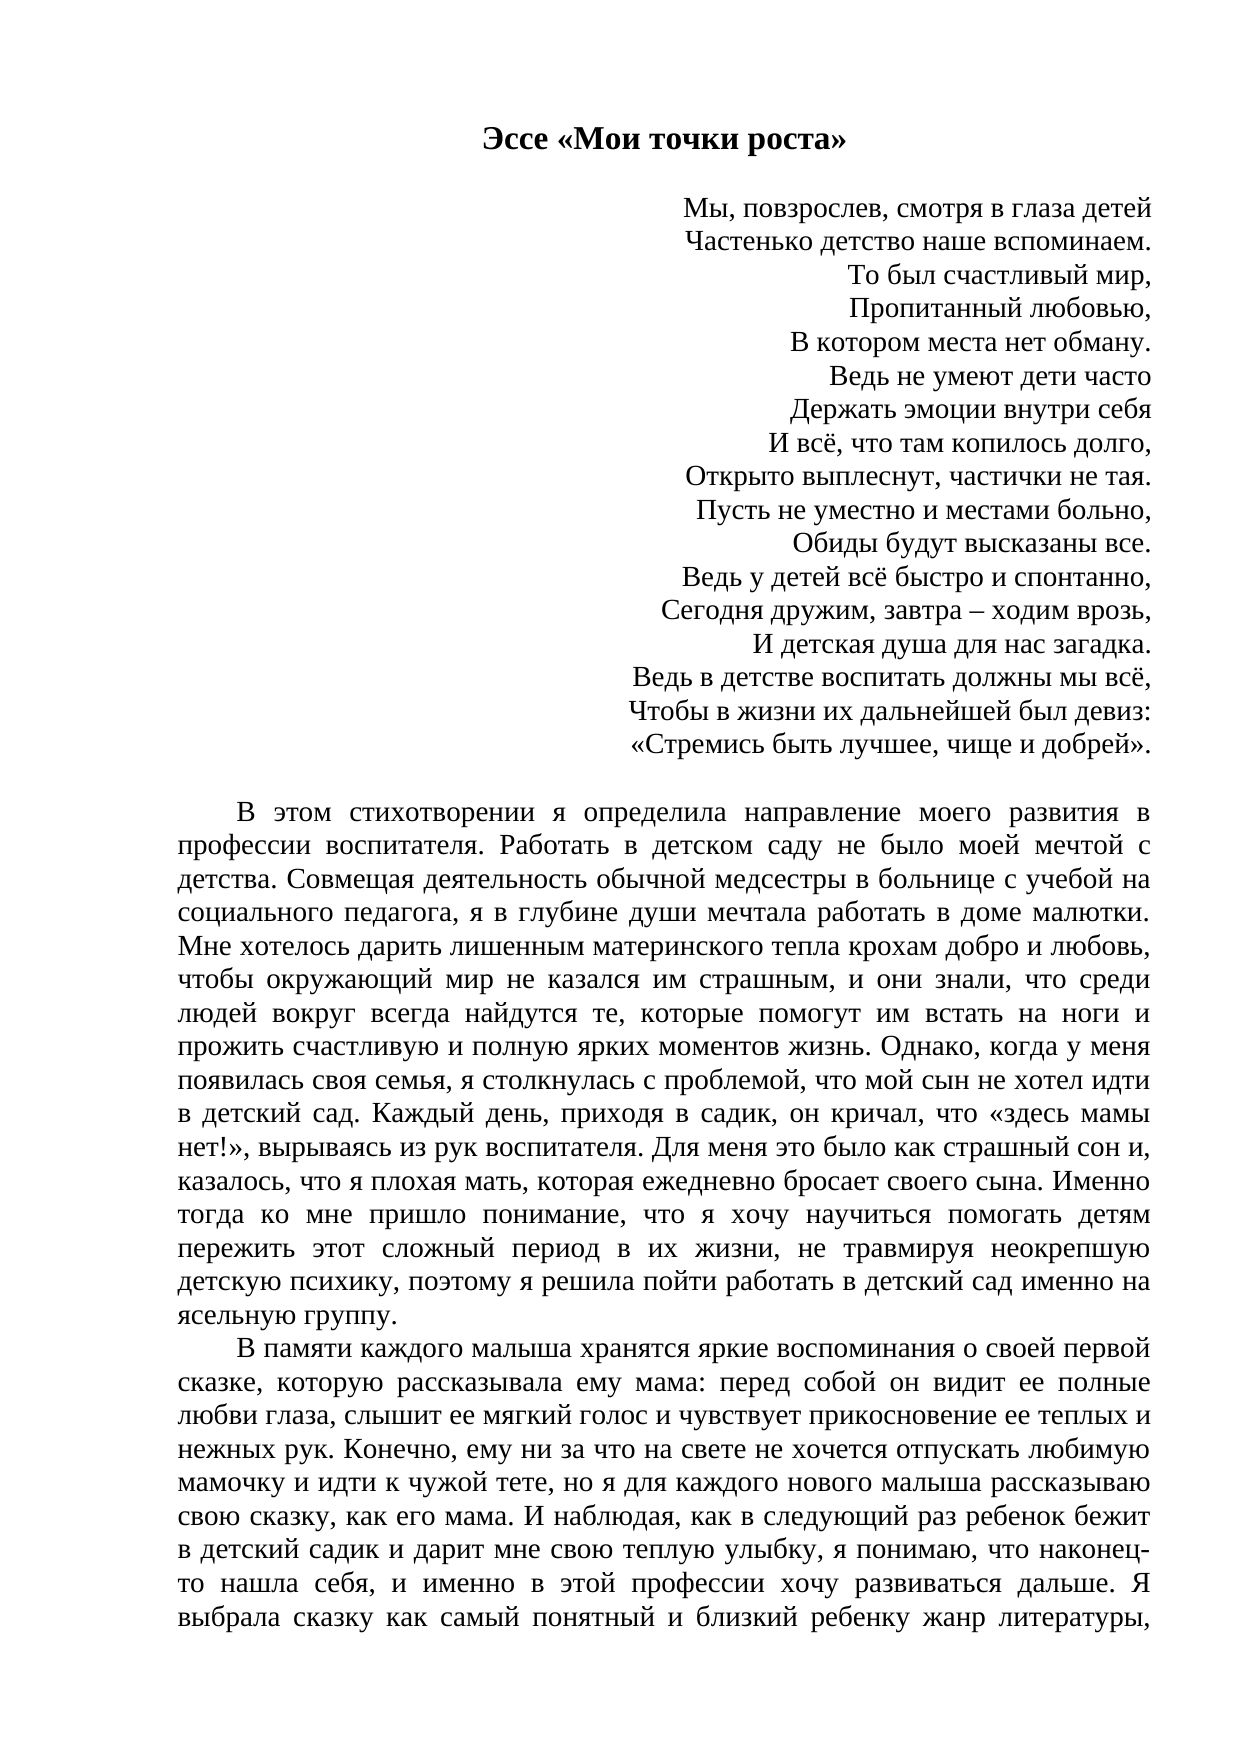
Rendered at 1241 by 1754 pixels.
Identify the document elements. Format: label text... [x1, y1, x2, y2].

text Чтобы в жизни их дальнейшей был девиз: [177, 693, 1152, 727]
text Ведь в детстве воспитать должны мы всё, [177, 659, 1152, 693]
text В этом стихотворении я определила направление моего развития в профессии воспитателя. Работать в детском саду не было моей мечтой с детства. Совмещая деятельность обычной медсестры в больнице с учебой на социального педагога, я в глубине души мечтала работать в доме малютки. Мне хотелось дарить лишенным материнского тепла крохам добро и любовь, чтобы окружающий мир не казался им страшным, и они знали, что среди людей вокруг всегда найдутся те, которые помогут им встать на ноги и прожить счастливую и полную ярких моментов жизнь. Однако, когда у меня появилась своя семья, я столкнулась с проблемой, что мой сын не хотел идти в детский сад. Каждый день, приходя в садик, он кричал, что «здесь мамы нет!», вырываясь из рук воспитателя. Для меня это было как страшный сон и, казалось, что я плохая мать, которая ежедневно бросает своего сына. Именно тогда ко мне пришло понимание, что я хочу научиться помогать детям пережить этот сложный период в их жизни, не травмируя неокрепшую детскую психику, поэтому я решила пойти работать в детский сад именно на ясельную группу. [177, 794, 1152, 1330]
text Ведь у детей всё быстро и спонтанно, [177, 559, 1152, 592]
text И детская душа для нас загадка. [177, 626, 1152, 659]
text Частенько детство наше вспоминаем. [177, 223, 1152, 257]
text Сегодня дружим, завтра – ходим врозь, [177, 592, 1152, 626]
text И всё, что там копилось долго, [177, 425, 1152, 458]
text То был счастливый мир, [177, 257, 1152, 291]
text Пропитанный любовью, [177, 291, 1152, 324]
text Ведь не умеют дети часто [177, 358, 1152, 391]
text «Стремись быть лучшее, чище и добрей». [177, 727, 1152, 760]
text Мы, повзрослев, смотря в глаза детей [177, 190, 1152, 223]
text Держать эмоции внутри себя [177, 391, 1152, 425]
text В котором места нет обману. [177, 324, 1152, 358]
text Обиды будут высказаны все. [177, 525, 1152, 559]
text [177, 1330, 1152, 1632]
text Эссе «Мои точки роста» [177, 118, 1152, 156]
text Пусть не уместно и местами больно, [177, 492, 1152, 525]
text Открыто выплеснут, частички не тая. [177, 458, 1152, 492]
